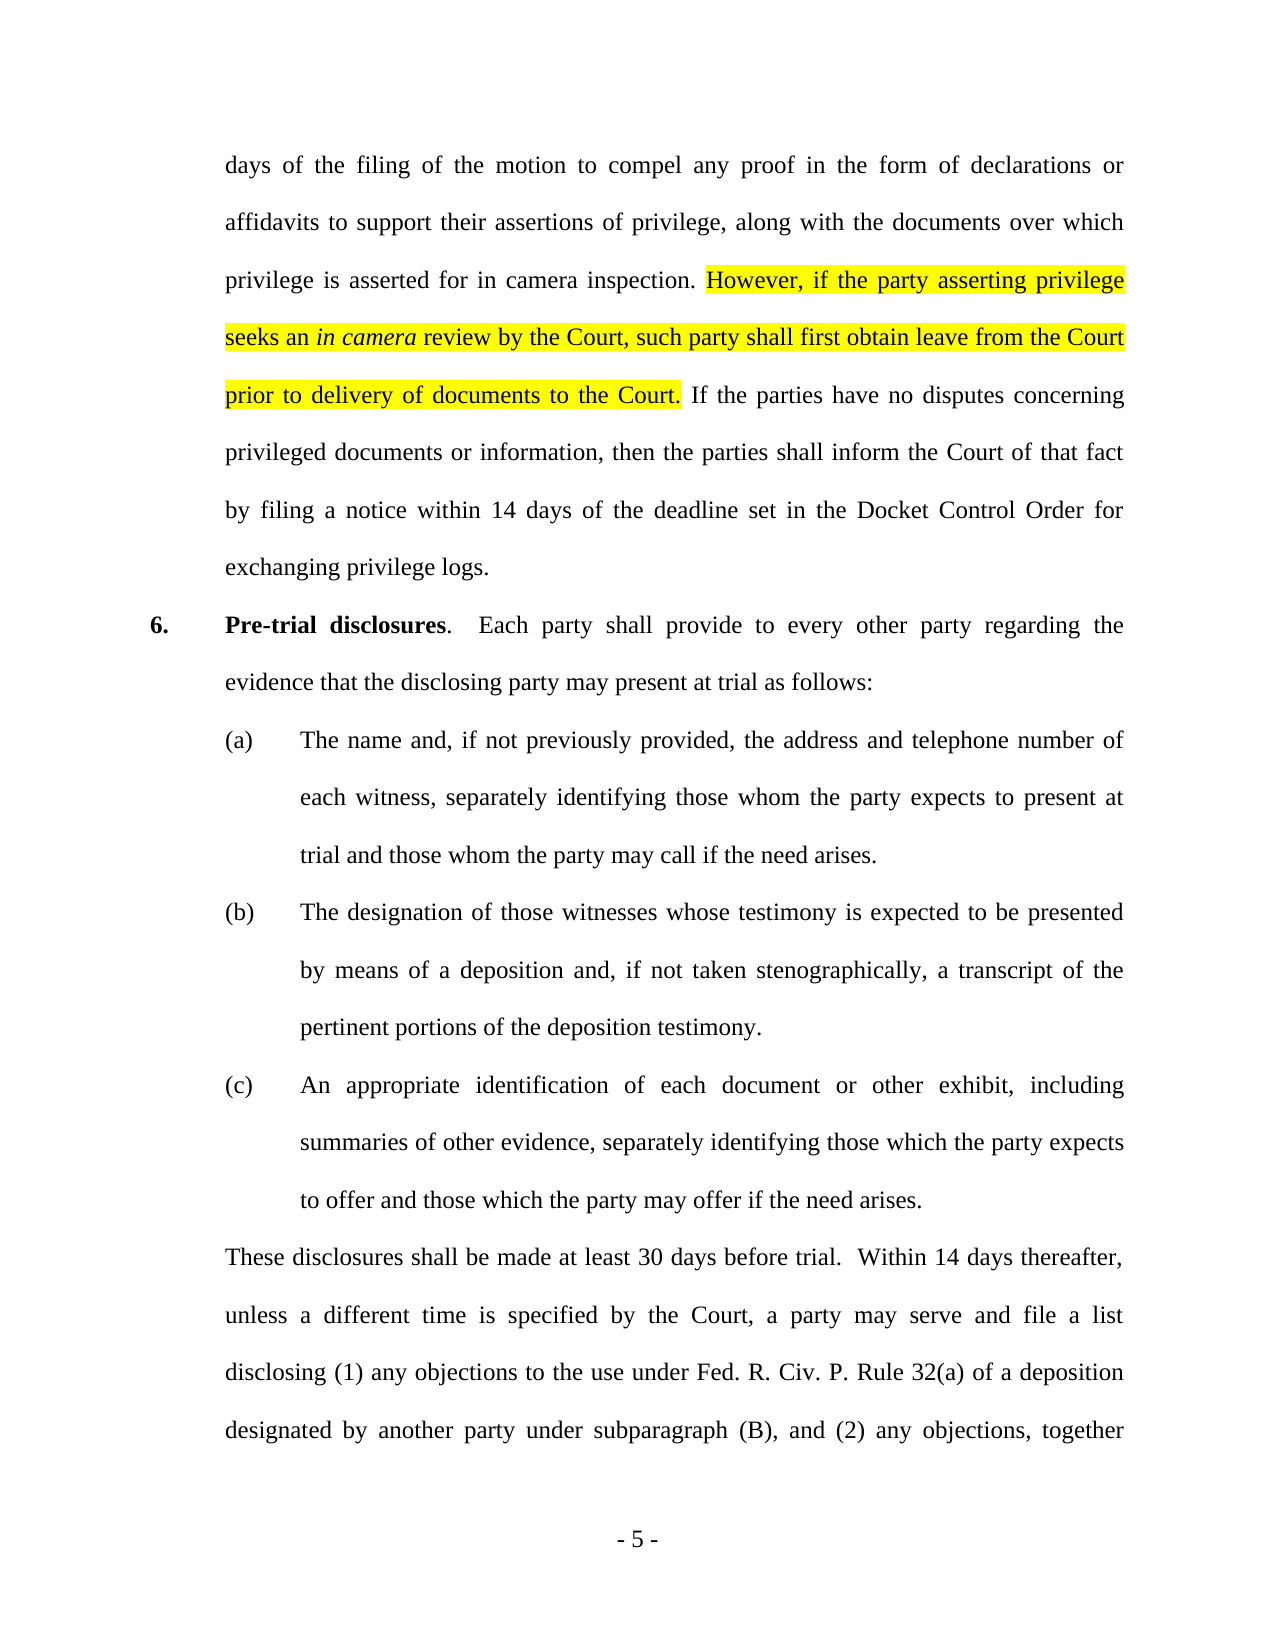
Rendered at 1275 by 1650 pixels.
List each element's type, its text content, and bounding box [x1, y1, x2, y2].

text 6. Pre-trial disclosures. Each party shall provide to every other party regarding the evidence that the disclosing party may present at trial as follows: [150, 610, 1125, 696]
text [150, 150, 1125, 581]
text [225, 1242, 1125, 1444]
text (b) The designation of those witnesses whose testimony is expected to be presented by means of a deposition and, if not taken stenographically, a transcript of the pertinent portions of the deposition testimony. [225, 897, 1125, 1041]
text (c) An appropriate identification of each document or other exhibit, including summaries of other evidence, separately identifying those which the party expects to offer and those which the party may offer if the need arises. [225, 1070, 1125, 1214]
text (a) The name and, if not previously provided, the address and telephone number of each witness, separately identifying those whom the party expects to present at trial and those whom the party may call if the need arises. [225, 725, 1125, 869]
